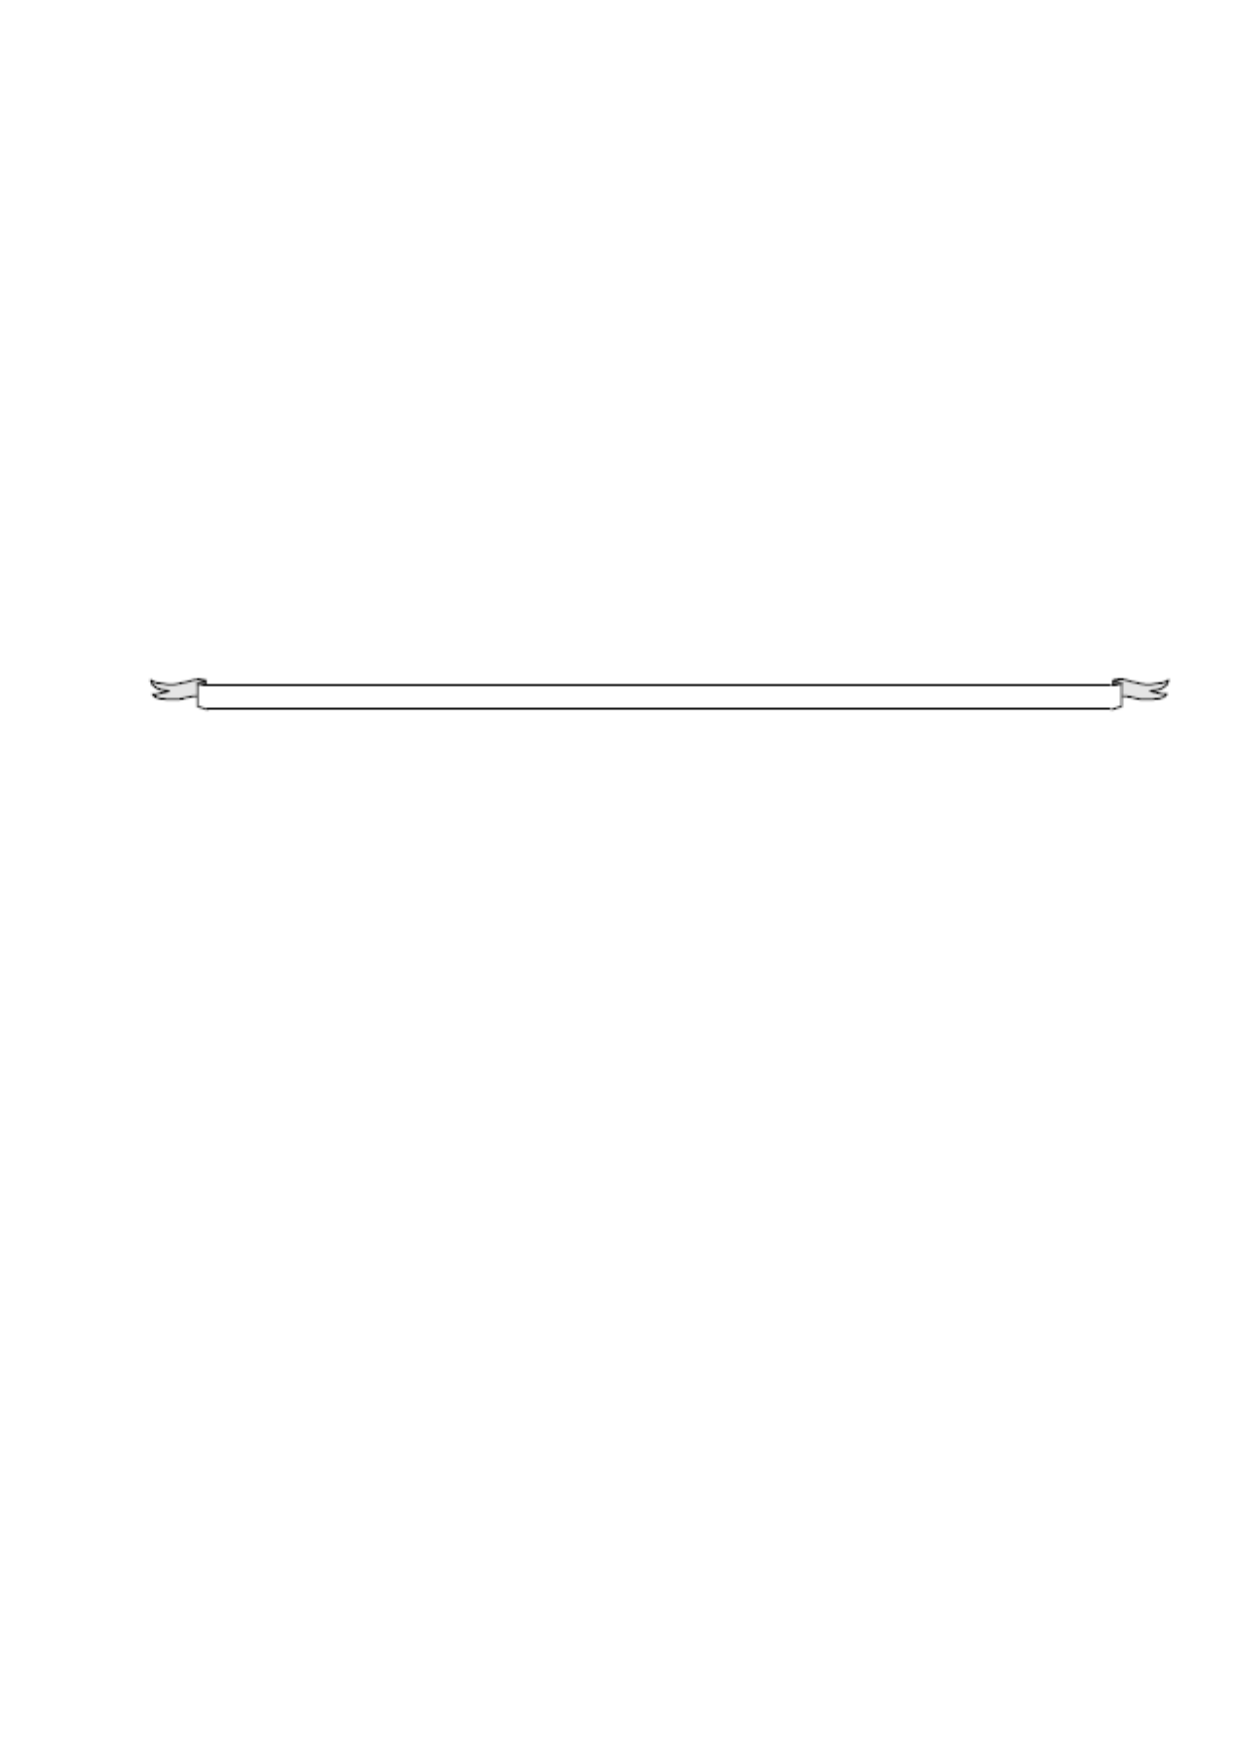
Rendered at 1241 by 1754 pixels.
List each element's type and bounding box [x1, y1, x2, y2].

picture [118, 659, 1192, 720]
